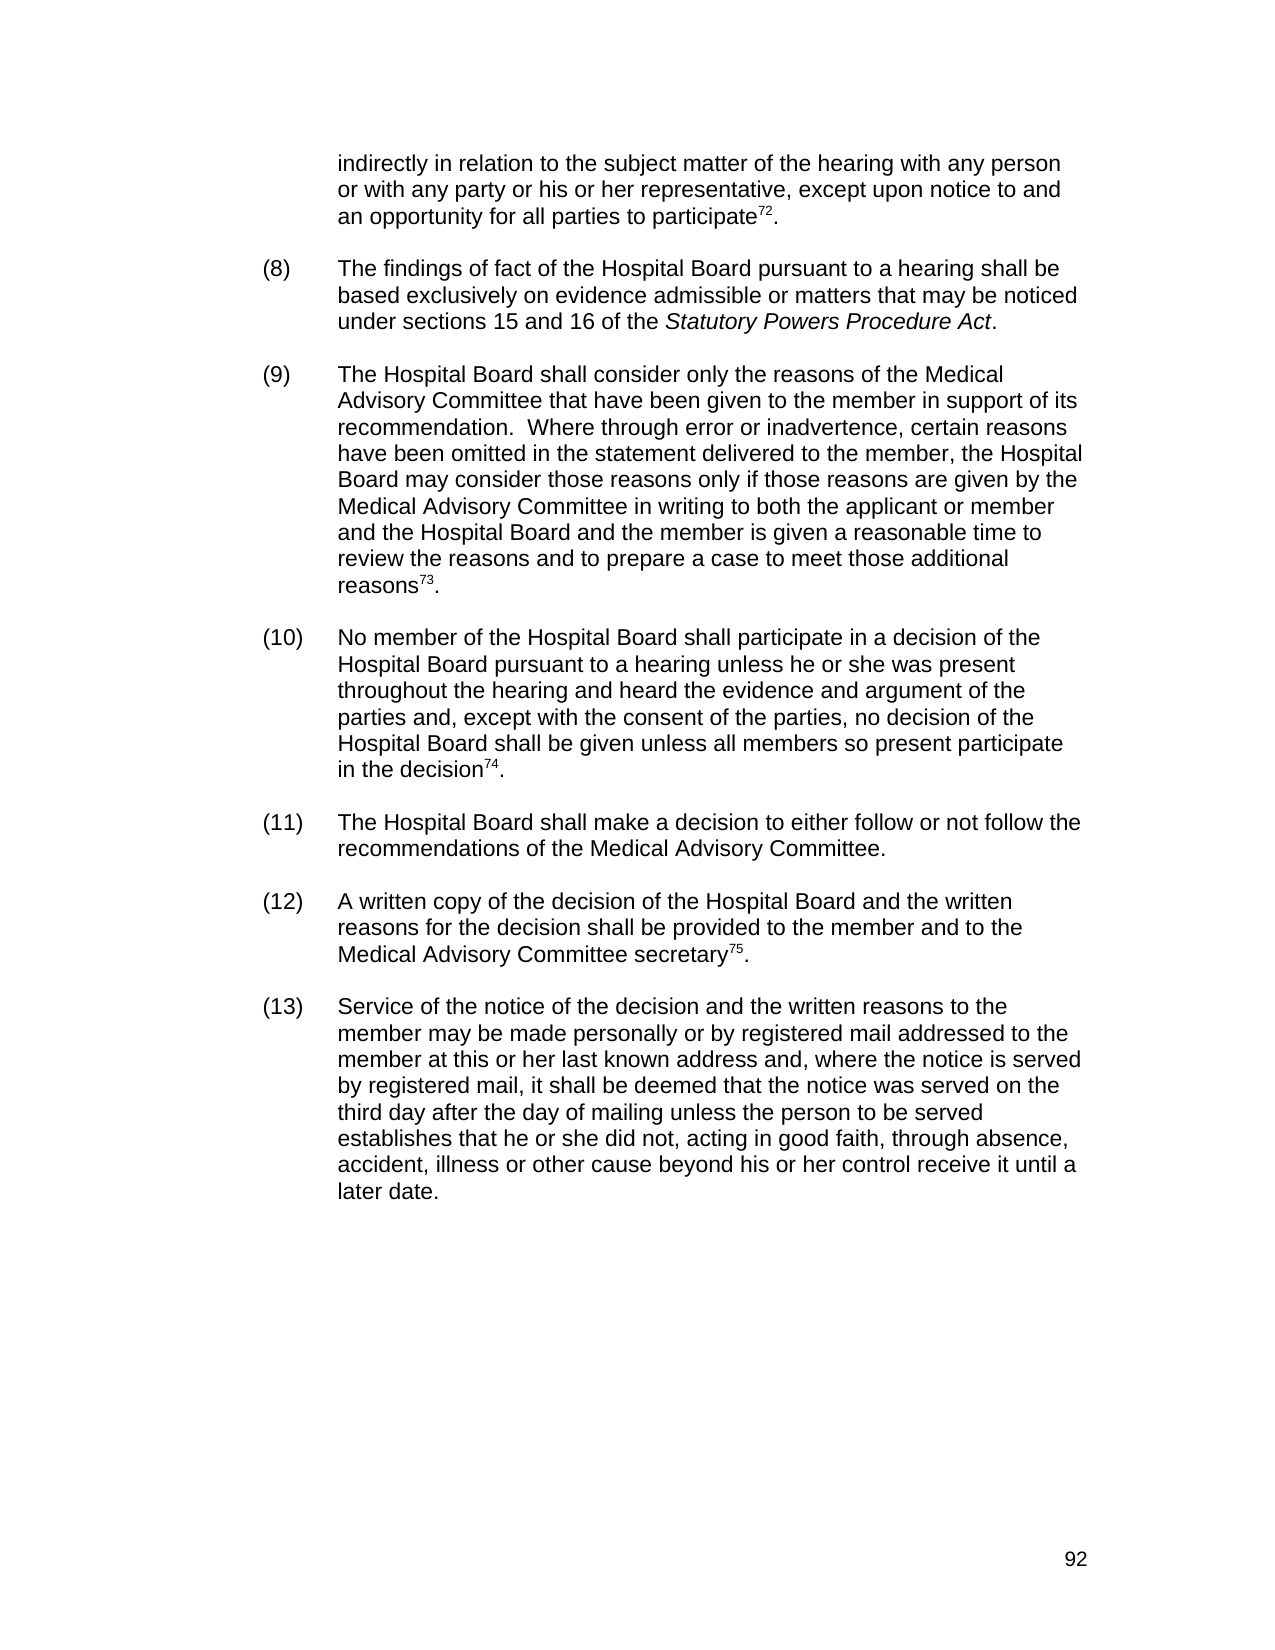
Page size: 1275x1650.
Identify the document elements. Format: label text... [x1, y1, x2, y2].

text (10) No member of the Hospital Board shall participate in a decision of the Hospital Board pursuant to a hearing unless he or she was present throughout the hearing and heard the evidence and argument of the parties and, except with the consent of the parties, no decision of the Hospital Board shall be given unless all members so present participate in the decision74. [262, 624, 1087, 782]
text (12) A written copy of the decision of the Hospital Board and the written reasons for the decision shall be provided to the member and to the Medical Advisory Committee secretary75. [262, 888, 1087, 967]
text (13) Service of the notice of the decision and the written reasons to the member may be made personally or by registered mail addressed to the member at this or her last known address and, where the notice is served by registered mail, it shall be deemed that the notice was served on the third day after the day of mailing unless the person to be served establishes that he or she did not, acting in good faith, through absence, accident, illness or other cause beyond his or her control receive it until a later date. [262, 993, 1087, 1204]
text (8) The findings of fact of the Hospital Board pursuant to a hearing shall be based exclusively on evidence admissible or matters that may be noticed under sections 15 and 16 of the Statutory Powers Procedure Act. [262, 255, 1087, 334]
text (11) The Hospital Board shall make a decision to either follow or not follow the recommendations of the Medical Advisory Committee. [262, 809, 1087, 862]
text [262, 150, 1087, 229]
text (9) The Hospital Board shall consider only the reasons of the Medical Advisory Committee that have been given to the member in support of its recommendation. Where through error or inadvertence, certain reasons have been omitted in the statement delivered to the member, the Hospital Board may consider those reasons only if those reasons are given by the Medical Advisory Committee in writing to both the applicant or member and the Hospital Board and the member is given a reasonable time to review the reasons and to prepare a case to meet those additional reasons73. [262, 361, 1087, 598]
